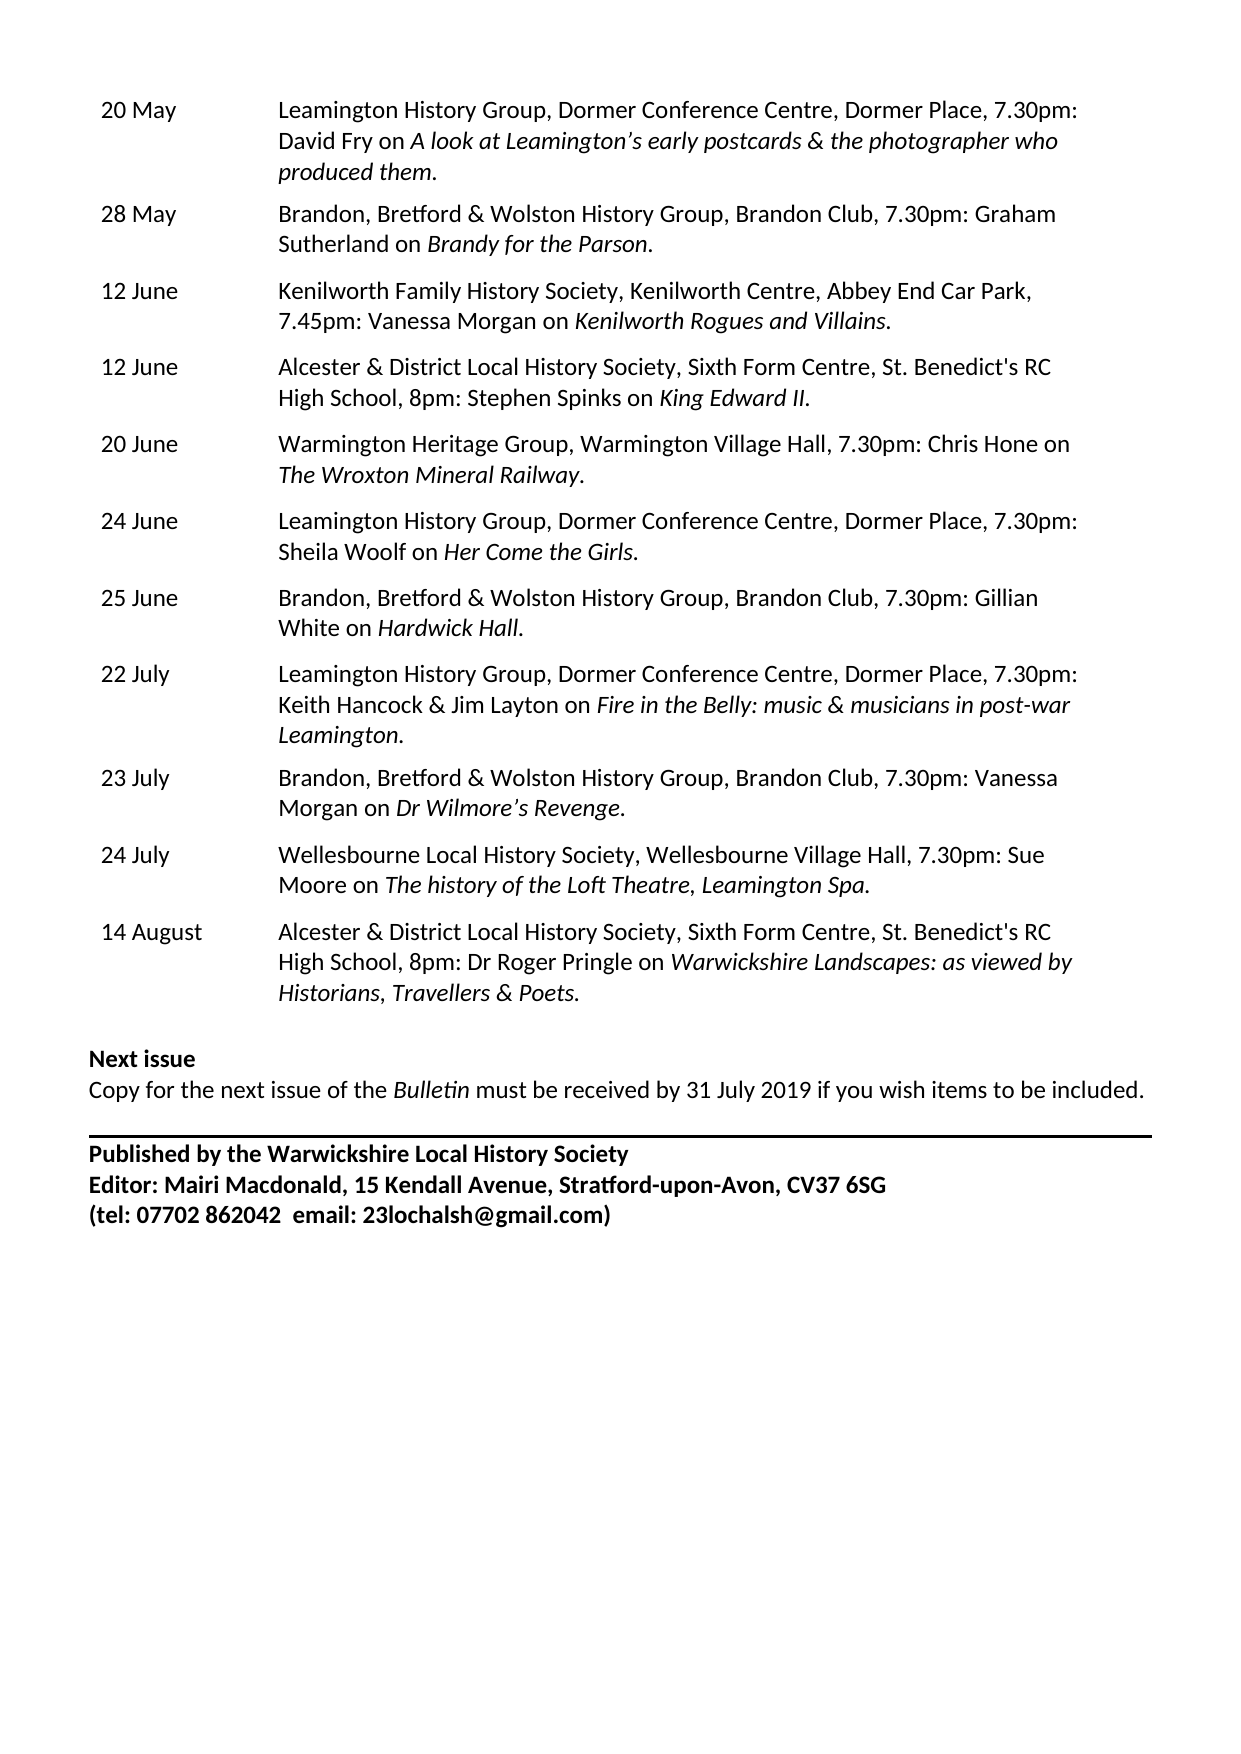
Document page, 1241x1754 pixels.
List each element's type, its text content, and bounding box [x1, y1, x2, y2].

table_cell Alcester & District Local History Society, Sixth Form Centre, St. Benedict's RC High School, 8pm: Stephen Spinks on King Edward II. [266, 346, 1093, 422]
table_cell 23 July [89, 756, 266, 833]
table_cell 24 June [89, 499, 266, 576]
table_cell 20 June [89, 423, 266, 499]
table_cell 14 August [89, 910, 266, 1013]
table_cell Brandon, Bretford & Wolston History Group, Brandon Club, 7.30pm: Gillian White on Hardwick Hall. [266, 576, 1093, 653]
table_cell 28 May [89, 192, 266, 269]
table_cell Leamington History Group, Dormer Conference Centre, Dormer Place, 7.30pm: Sheila Woolf on Her Come the Girls. [266, 499, 1093, 576]
table_cell Brandon, Bretford & Wolston History Group, Brandon Club, 7.30pm: Vanessa Morgan on Dr Wilmore’s Revenge. [266, 756, 1093, 833]
text Next issue [89, 1044, 1152, 1074]
table_cell Wellesbourne Local History Society, Wellesbourne Village Hall, 7.30pm: Sue Moore on The history of the Loft Theatre, Leamington Spa. [266, 833, 1093, 910]
table_cell 24 July [89, 833, 266, 910]
text (tel: 07702 862042 email: 23lochalsh@gmail.com) [89, 1199, 1152, 1230]
table_cell 22 July [89, 653, 266, 756]
table_cell Warmington Heritage Group, Warmington Village Hall, 7.30pm: Chris Hone on The Wroxton Mineral Railway. [266, 423, 1093, 499]
text Copy for the next issue of the Bulletin must be received by 31 July 2019 if you wish items to be included. [89, 1074, 1152, 1105]
table_cell 12 June [89, 269, 266, 346]
table_cell Kenilworth Family History Society, Kenilworth Centre, Abbey End Car Park, 7.45pm: Vanessa Morgan on Kenilworth Rogues and Villains. [266, 269, 1093, 346]
table_cell Brandon, Bretford & Wolston History Group, Brandon Club, 7.30pm: Graham Sutherland on Brandy for the Parson. [266, 192, 1093, 269]
table_cell 25 June [89, 576, 266, 653]
table_cell Leamington History Group, Dormer Conference Centre, Dormer Place, 7.30pm: Keith Hancock & Jim Layton on Fire in the Belly: music & musicians in post-war Leamington. [266, 653, 1093, 756]
table_cell 20 May [89, 89, 266, 192]
table_cell Alcester & District Local History Society, Sixth Form Centre, St. Benedict's RC High School, 8pm: Dr Roger Pringle on Warwickshire Landscapes: as viewed by Historians, Travellers & Poets. [266, 910, 1093, 1013]
table_cell Leamington History Group, Dormer Conference Centre, Dormer Place, 7.30pm: David Fry on A look at Leamington’s early postcards & the photographer who produced them. [266, 89, 1093, 192]
table_cell 12 June [89, 346, 266, 422]
subtitle Published by the Warwickshire Local History Society [89, 1138, 1152, 1169]
text Editor: Mairi Macdonald, 15 Kendall Avenue, Stratford-upon-Avon, CV37 6SG [89, 1169, 1152, 1199]
